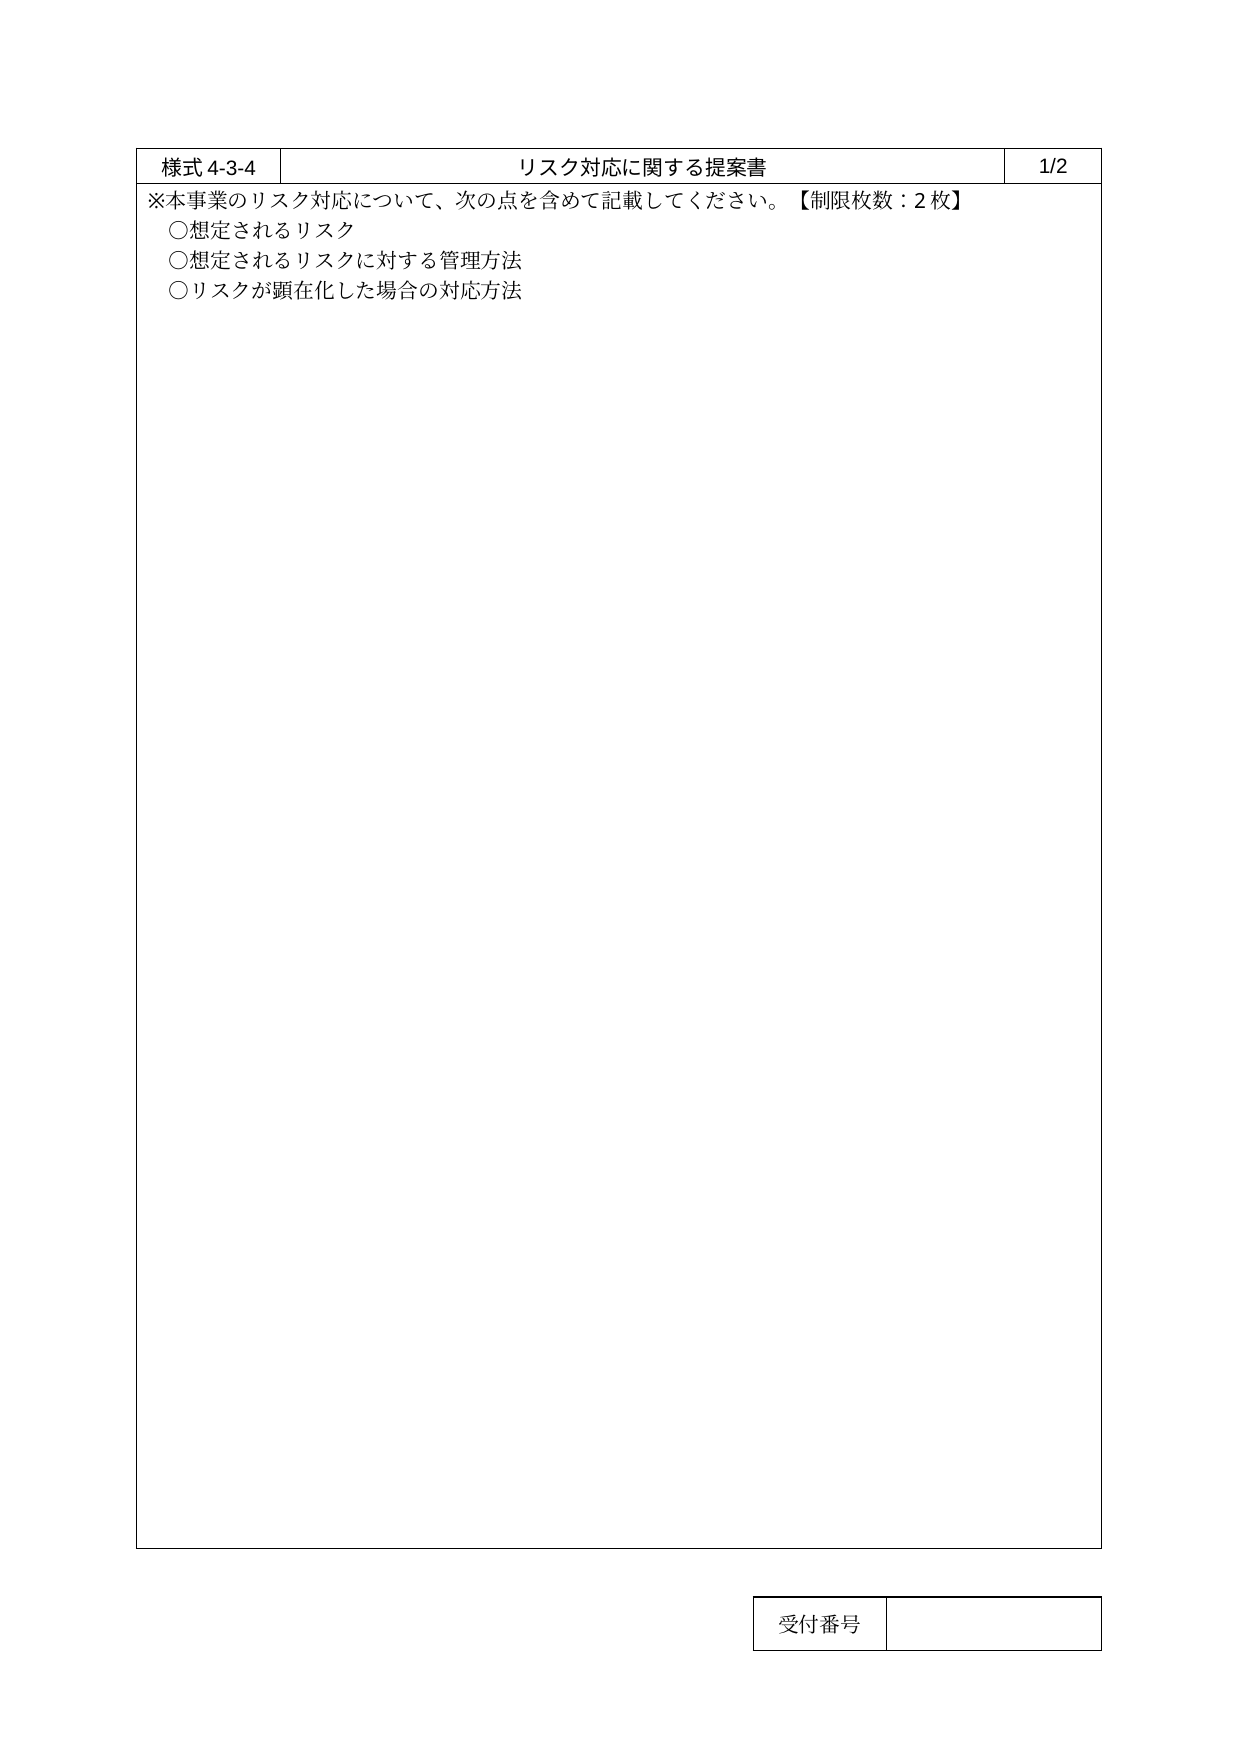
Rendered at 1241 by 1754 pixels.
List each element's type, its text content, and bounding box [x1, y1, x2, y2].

table_header 1/2 [1005, 149, 1101, 183]
table_header 様式4-3-4 [137, 149, 280, 183]
table_header リスク対応に関する提案書 [281, 149, 1004, 183]
table_cell ※本事業のリスク対応について、次の点を含めて記載してください。【制限枚数：2枚】 ○想定されるリスク ○想定されるリスクに対する管理方法 ○リスクが顕在化した場合の対応方法 [137, 184, 1101, 1548]
